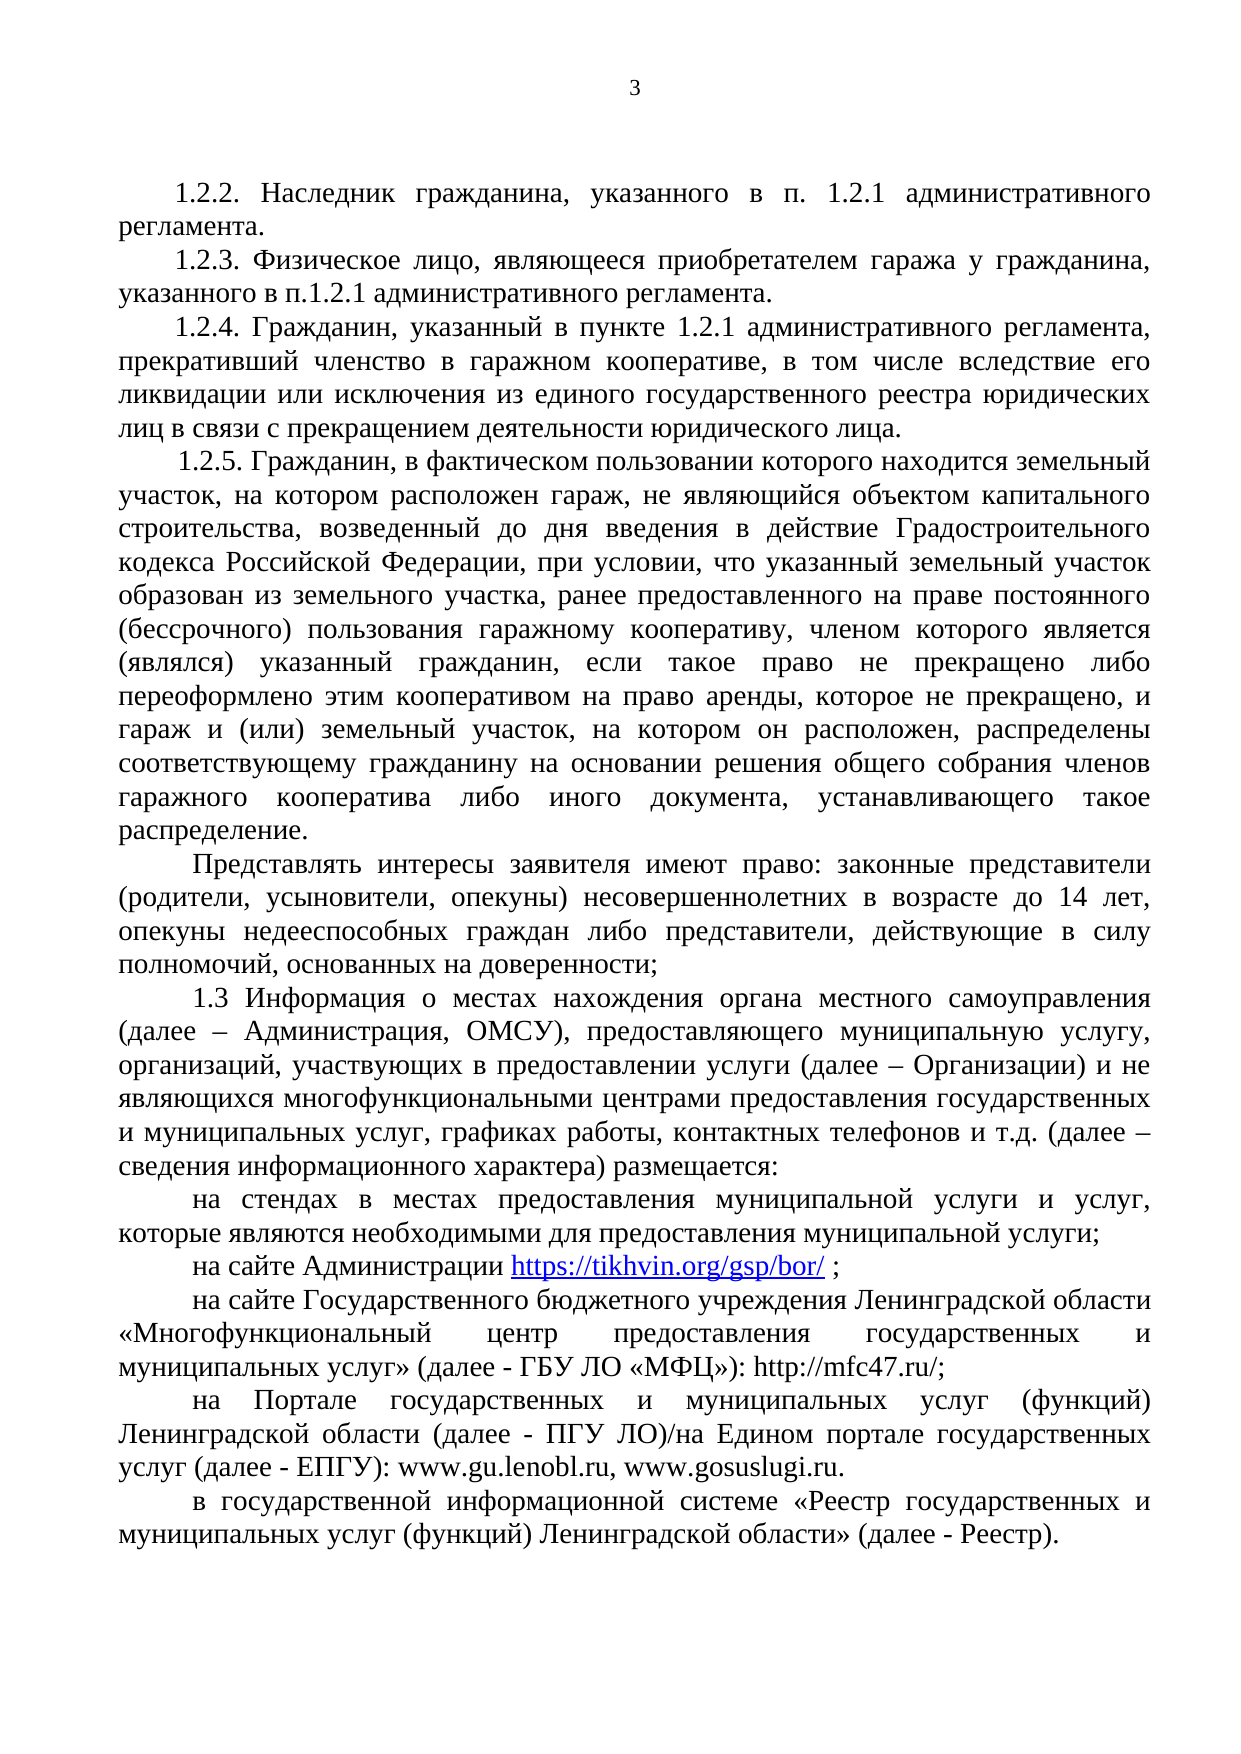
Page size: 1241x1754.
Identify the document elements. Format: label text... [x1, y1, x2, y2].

text 1.2.4. Гражданин, указанный в пункте 1.2.1 административного регламента, прекративший членство в гаражном кооперативе, в том числе вследствие его ликвидации или исключения из единого государственного реестра юридических лиц в связи с прекращением деятельности юридического лица. [118, 309, 1152, 443]
text в государственной информационной системе «Реестр государственных и муниципальных услуг (функций) Ленинградской области» (далее - Реестр). [118, 1483, 1152, 1550]
text 1.3 Информация о местах нахождения органа местного самоуправления (далее – Администрация, ОМСУ), предоставляющего муниципальную услугу, организаций, участвующих в предоставлении услуги (далее – Организации) и не являющихся многофункциональными центрами предоставления государственных и муниципальных услуг, графиках работы, контактных телефонов и т.д. (далее – сведения информационного характера) размещается: [118, 980, 1152, 1181]
text на сайте Администрации https://tikhvin.org/gsp/bor/ ; [118, 1248, 1152, 1282]
text на сайте Государственного бюджетного учреждения Ленинградской области «Многофункциональный центр предоставления государственных и муниципальных услуг» (далее - ГБУ ЛО «МФЦ»): http://mfc47.ru/; [118, 1282, 1152, 1382]
text на стендах в местах предоставления муниципальной услуги и услуг, которые являются необходимыми для предоставления муниципальной услуги; [118, 1181, 1152, 1248]
text 1.2.5. Гражданин, в фактическом пользовании которого находится земельный участок, на котором расположен гараж, не являющийся объектом капитального строительства, возведенный до дня введения в действие Градостроительного кодекса Российской Федерации, при условии, что указанный земельный участок образован из земельного участка, ранее предоставленного на праве постоянного (бессрочного) пользования гаражному кооперативу, членом которого является (являлся) указанный гражданин, если такое право не прекращено либо переоформлено этим кооперативом на право аренды, которое не прекращено, и гараж и (или) земельный участок, на котором он расположен, распределены соответствующему гражданину на основании решения общего собрания членов гаражного кооператива либо иного документа, устанавливающего такое распределение. [118, 443, 1152, 846]
text на Портале государственных и муниципальных услуг (функций) Ленинградской области (далее - ПГУ ЛО)/на Едином портале государственных услуг (далее - ЕПГУ): www.gu.lenobl.ru, www.gosuslugi.ru. [118, 1382, 1152, 1483]
text 1.2.2. Наследник гражданина, указанного в п. 1.2.1 административного регламента. [118, 175, 1152, 242]
text Представлять интересы заявителя имеют право: законные представители (родители, усыновители, опекуны) несовершеннолетних в возрасте до 14 лет, опекуны недееспособных граждан либо представители, действующие в силу полномочий, основанных на доверенности; [118, 846, 1152, 980]
text 1.2.3. Физическое лицо, являющееся приобретателем гаража у гражданина, указанного в п.1.2.1 административного регламента. [118, 242, 1152, 309]
